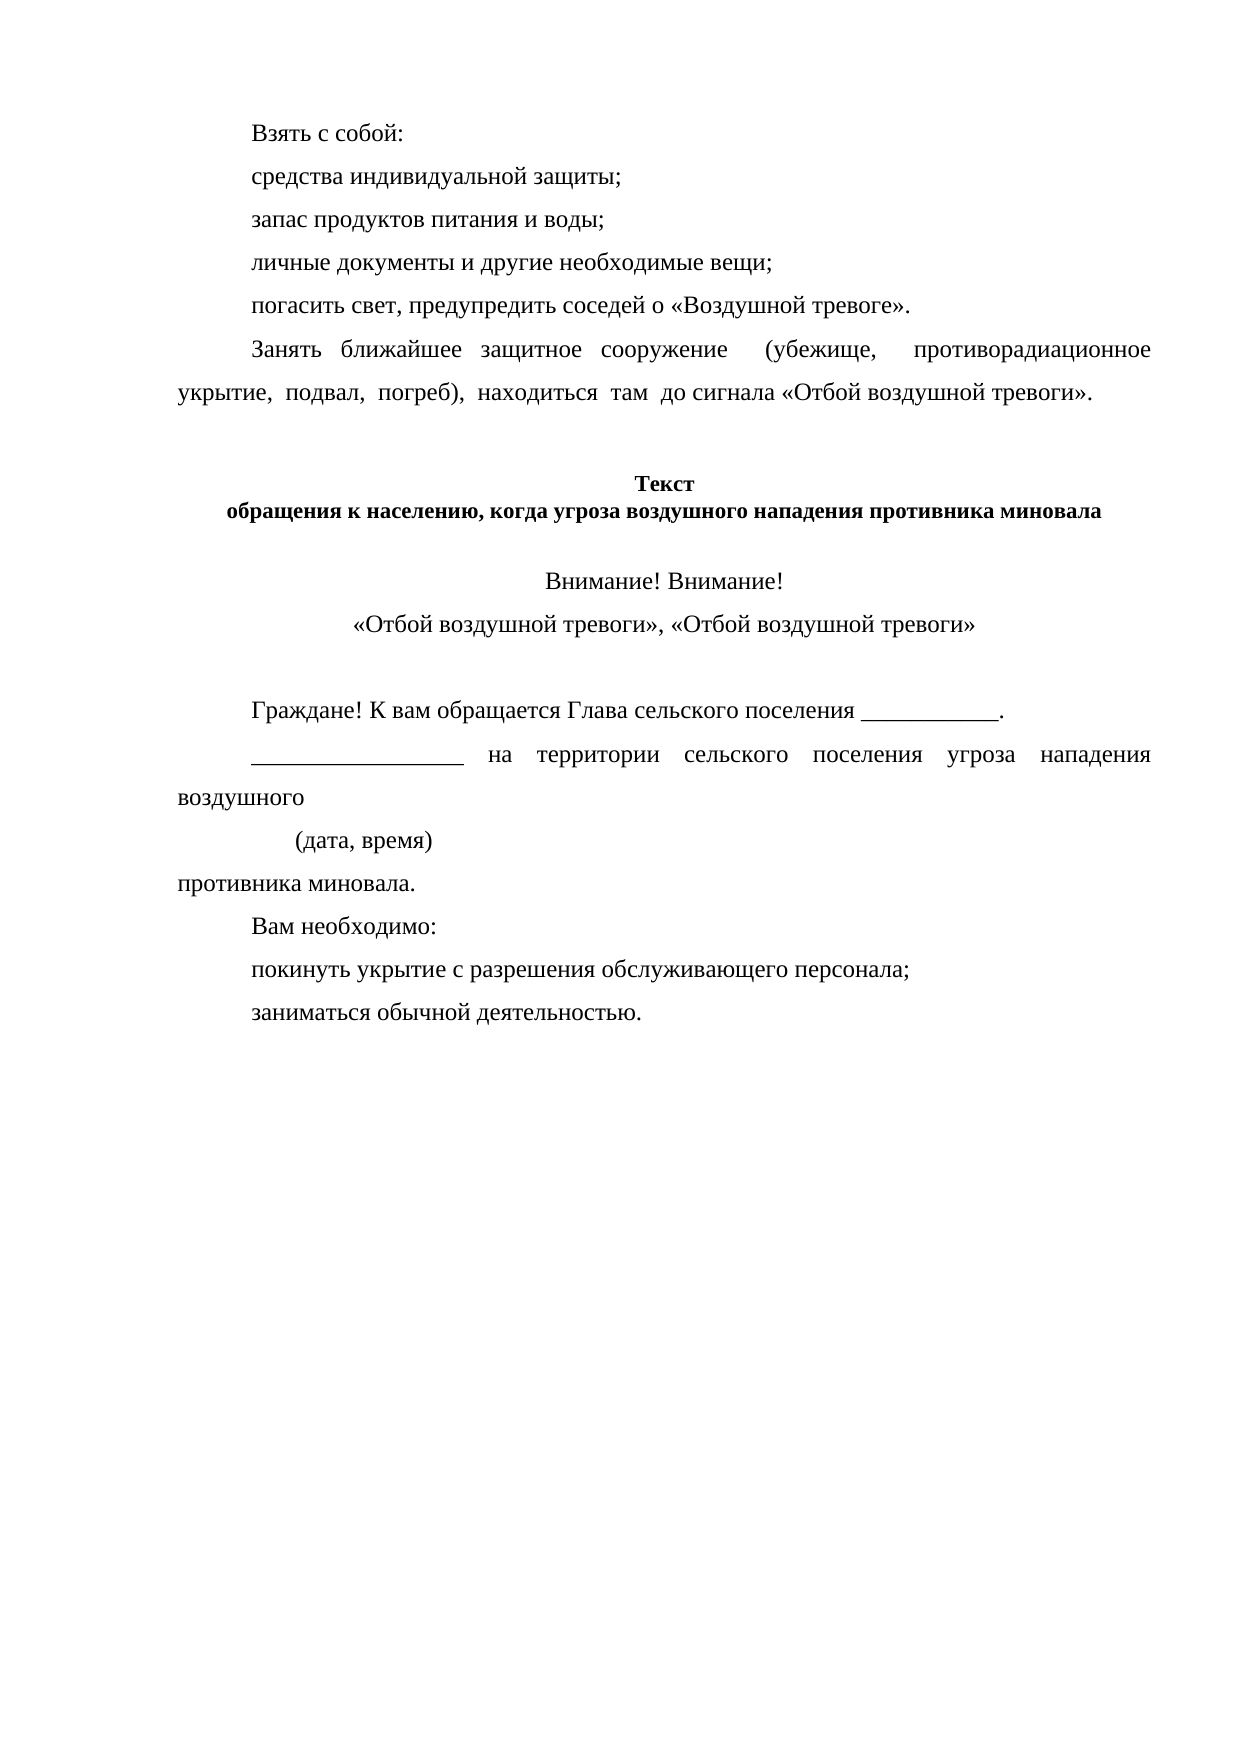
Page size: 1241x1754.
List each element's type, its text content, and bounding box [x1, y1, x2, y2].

text Вам необходимо: [177, 911, 1152, 940]
text противника миновала. [177, 868, 1152, 897]
text Взять с собой: [177, 118, 1152, 147]
text обращения к населению, когда угроза воздушного нападения противника миновала [177, 497, 1152, 523]
text покинуть укрытие с разрешения обслуживающего персонала; [177, 954, 1152, 983]
text заниматься обычной деятельностью. [177, 997, 1152, 1026]
text (дата, время) [177, 825, 1152, 854]
text «Отбой воздушной тревоги», «Отбой воздушной тревоги» [177, 609, 1152, 638]
text Текст [177, 470, 1152, 497]
text _________________ на территории сельского поселения угроза нападения воздушного [177, 739, 1152, 811]
text погасить свет, предупредить соседей о «Воздушной тревоге». [177, 291, 1152, 319]
text Граждане! К вам обращается Глава сельского поселения ___________. [177, 696, 1152, 724]
text средства индивидуальной защиты; [177, 161, 1152, 190]
text Занять ближайшее защитное сооружение (убежище, противорадиационное укрытие, подвал, погреб), находиться там до сигнала «Отбой воздушной тревоги». [177, 334, 1152, 406]
text запас продуктов питания и воды; [177, 204, 1152, 233]
text Внимание! Внимание! [177, 566, 1152, 595]
text личные документы и другие необходимые вещи; [177, 247, 1152, 276]
